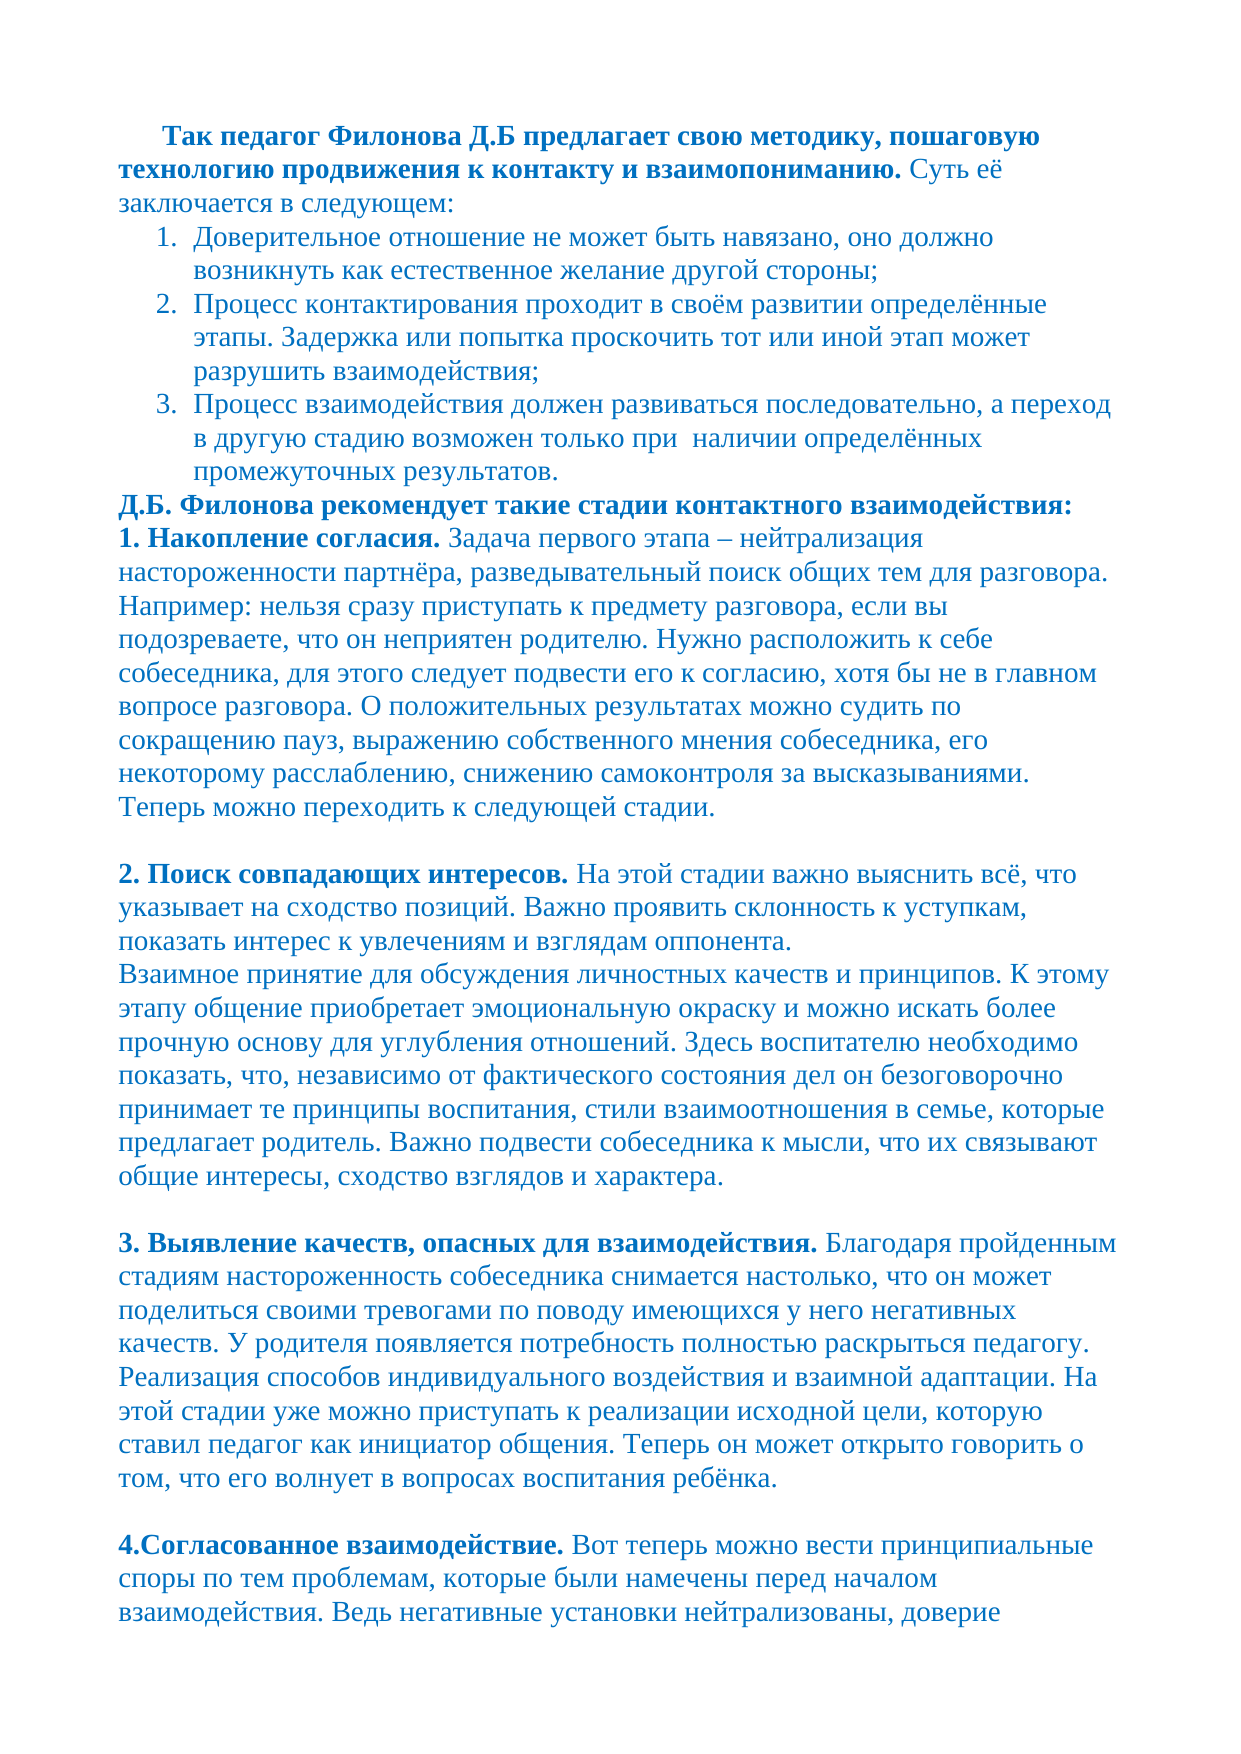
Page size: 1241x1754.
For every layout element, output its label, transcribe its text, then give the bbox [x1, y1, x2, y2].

text 2. Поиск совпадающих интересов. На этой стадии важно выяснить всё, что указывает на сходство позиций. Важно проявить склонность к уступкам, показать интерес к увлечениям и взглядам оппонента. [118, 856, 1122, 957]
text Д.Б. Филонова рекомендует такие стадии контактного взаимодействия: [118, 487, 1122, 521]
text 3. Выявление качеств, опасных для взаимодействия. Благодаря пройденным стадиям настороженность собеседника снимается настолько, что он может поделиться своими тревогами по поводу имеющихся у него негативных качеств. У родителя появляется потребность полностью раскрыться педагогу. [118, 1225, 1122, 1359]
list Процесс взаимодействия должен развиваться последовательно, а переход в другую стадию возможен только при наличии определённых промежуточных результатов. [156, 386, 1122, 487]
text 1. Накопление согласия. Задача первого этапа – нейтрализация настороженности партнёра, разведывательный поиск общих тем для разговора. Например: нельзя сразу приступать к предмету разговора, если вы подозреваете, что он неприятен родителю. Нужно расположить к себе собеседника, для этого следует подвести его к согласию, хотя бы не в главном вопросе разговора. О положительных результатах можно судить по сокращению пауз, выражению собственного мнения собеседника, его некоторому расслаблению, снижению самоконтроля за высказываниями. Теперь можно переходить к следующей стадии. [118, 521, 1122, 822]
text Реализация способов индивидуального воздействия и взаимной адаптации. На этой стадии уже можно приступать к реализации исходной цели, которую ставил педагог как инициатор общения. Теперь он может открыто говорить о том, что его волнует в вопросах воспитания ребёнка. [118, 1359, 1122, 1493]
list Процесс контактирования проходит в своём развитии определённые этапы. Задержка или попытка проскочить тот или иной этап может разрушить взаимодействия; [156, 286, 1122, 386]
text Взаимное принятие для обсуждения личностных качеств и принципов. К этому этапу общение приобретает эмоциональную окраску и можно искать более прочную основу для углубления отношений. Здесь воспитателю необходимо показать, что, независимо от фактического состояния дел он безоговорочно принимает те принципы воспитания, стили взаимоотношения в семье, которые предлагает родитель. Важно подвести собеседника к мысли, что их связывают общие интересы, сходство взглядов и характера. [118, 957, 1122, 1191]
text Так педагог Филонова Д.Б предлагает свою методику, пошаговую технологию продвижения к контакту и взаимопониманию. Суть её заключается в следующем: [118, 118, 1122, 219]
list Доверительное отношение не может быть навязано, оно должно возникнуть как естественное желание другой стороны; [156, 219, 1122, 286]
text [118, 1527, 1122, 1627]
